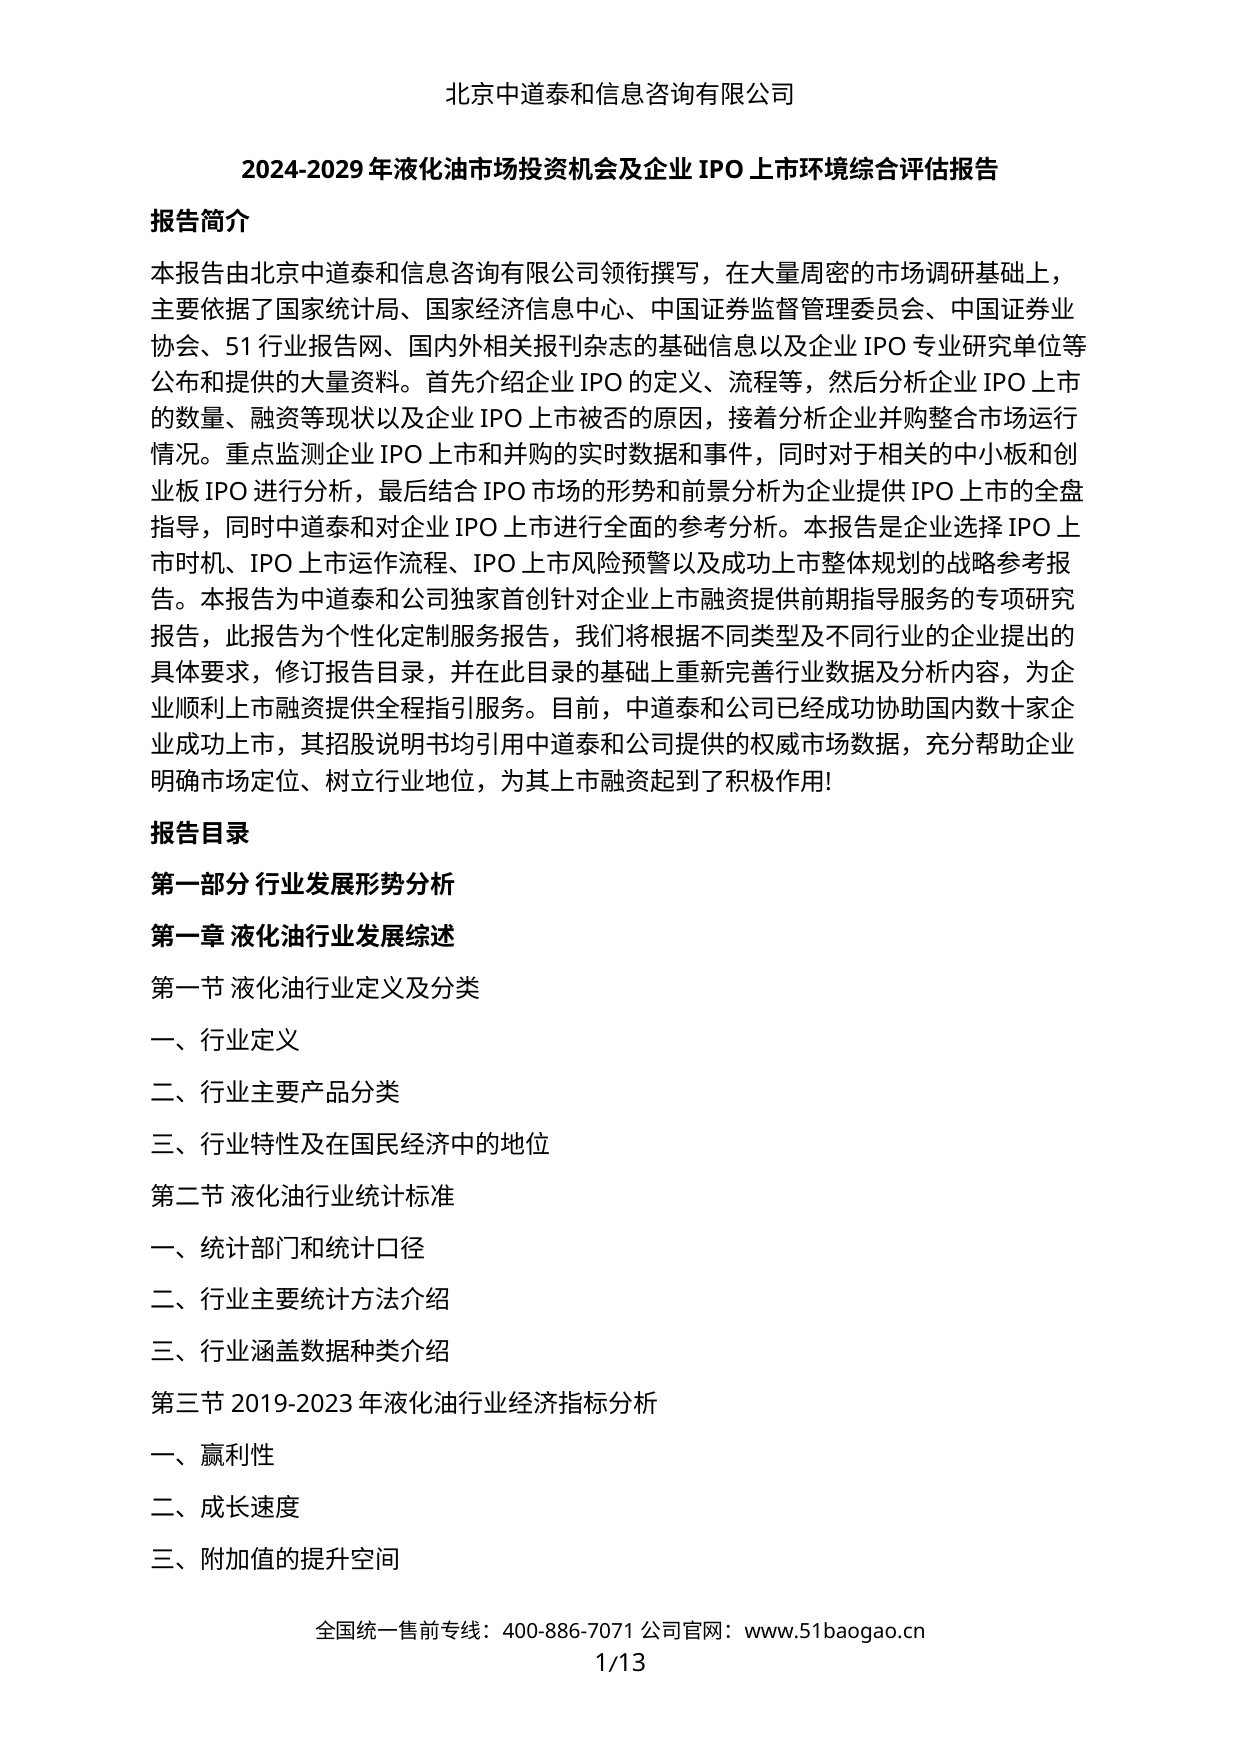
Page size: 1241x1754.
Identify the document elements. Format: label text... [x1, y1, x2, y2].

text 一、统计部门和统计口径 [150, 1228, 1090, 1264]
text 一、行业定义 [150, 1021, 1090, 1057]
text 三、附加值的提升空间 [150, 1539, 1090, 1576]
text 第一节 液化油行业定义及分类 [150, 969, 1090, 1005]
text 三、行业特性及在国民经济中的地位 [150, 1124, 1090, 1161]
text 第一章 液化油行业发展综述 [150, 917, 1090, 953]
text 二、行业主要统计方法介绍 [150, 1280, 1090, 1316]
text 报告简介 [150, 202, 1090, 238]
text 一、赢利性 [150, 1436, 1090, 1472]
text 报告目录 [150, 813, 1090, 849]
text 二、行业主要产品分类 [150, 1072, 1090, 1109]
text 第一部分 行业发展形势分析 [150, 865, 1090, 901]
text 第三节 2019-2023年液化油行业经济指标分析 [150, 1384, 1090, 1420]
text 三、行业涵盖数据种类介绍 [150, 1332, 1090, 1368]
text 二、成长速度 [150, 1487, 1090, 1524]
text 第二节 液化油行业统计标准 [150, 1176, 1090, 1212]
text 2024-2029年液化油市场投资机会及企业IPO上市环境综合评估报告 [150, 150, 1090, 186]
text 本报告由北京中道泰和信息咨询有限公司领衔撰写，在大量周密的市场调研基础上，主要依据了国家统计局、国家经济信息中心、中国证券监督管理委员会、中国证券业协会、51行业报告网、国内外相关报刊杂志的基础信息以及企业IPO专业研究单位等公布和提供的大量资料。首先介绍企业IPO的定义、流程等，然后分析企业IPO上市的数量、融资等现状以及企业IPO上市被否的原因，接着分析企业并购整合市场运行情况。重点监测企业IPO上市和并购的实时数据和事件，同时对于相关的中小板和创业板IPO进行分析，最后结合IPO市场的形势和前景分析为企业提供IPO上市的全盘指导，同时中道泰和对企业IPO上市进行全面的参考分析。本报告是企业选择IPO上市时机、IPO上市运作流程、IPO上市风险预警以及成功上市整体规划的战略参考报告。本报告为中道泰和公司独家首创针对企业上市融资提供前期指导服务的专项研究报告，此报告为个性化定制服务报告，我们将根据不同类型及不同行业的企业提出的具体要求，修订报告目录，并在此目录的基础上重新完善行业数据及分析内容，为企业顺利上市融资提供全程指引服务。目前，中道泰和公司已经成功协助国内数十家企业成功上市，其招股说明书均引用中道泰和公司提供的权威市场数据，充分帮助企业明确市场定位、树立行业地位，为其上市融资起到了积极作用! [150, 254, 1090, 797]
